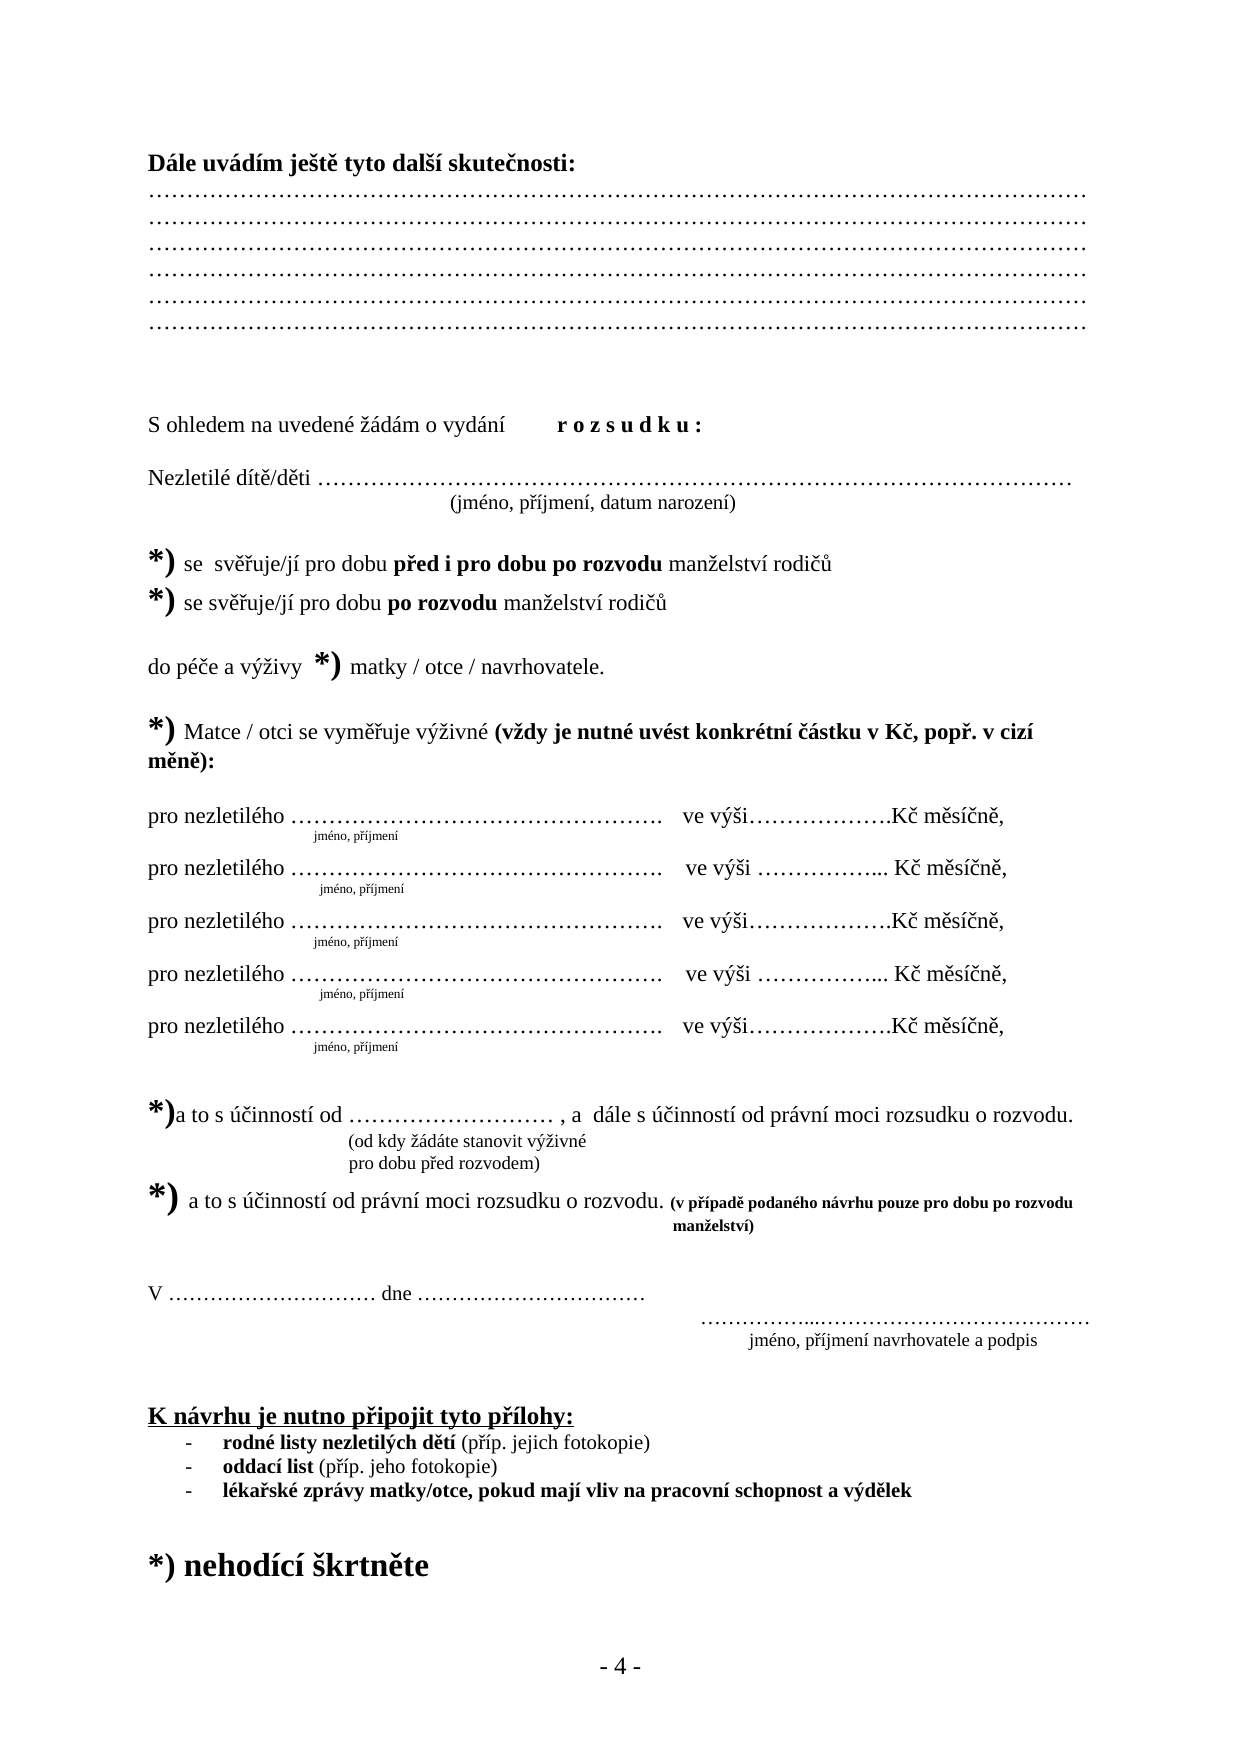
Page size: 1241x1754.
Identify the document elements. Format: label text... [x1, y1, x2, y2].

text pro nezletilého …………………………………………. ve výši ……………... Kč měsíčně, [148, 854, 1093, 881]
text K návrhu je nutno připojit tyto přílohy: [148, 1401, 1093, 1430]
text (jméno, příjmení, datum narození) [148, 490, 1093, 514]
text jméno, příjmení [148, 986, 1093, 1013]
text jméno, příjmení [148, 828, 1093, 854]
text pro dobu před rozvodem) [148, 1152, 1093, 1173]
text *) Matce / otci se vyměřuje výživné (vždy je nutné uvést konkrétní částku v Kč, popř. v cizí měně): [148, 708, 1093, 773]
text pro nezletilého …………………………………………. ve výši……………….Kč měsíčně, [148, 907, 1093, 933]
list oddací list (příp. jeho fotokopie) [185, 1454, 1093, 1478]
text (od kdy žádáte stanovit výživné [148, 1130, 1093, 1152]
text Nezletilé dítě/děti ……………………………………………………………………………………… [148, 464, 1093, 490]
list rodné listy nezletilých dětí (příp. jejich fotokopie) [185, 1430, 1093, 1454]
text *)a to s účinností od ……………………… , a dále s účinností od právní moci rozsudku o rozvodu. [148, 1092, 1093, 1130]
text *) se svěřuje/jí pro dobu po rozvodu manželství rodičů [148, 579, 1093, 617]
text Dále uvádím ještě tyto další skutečnosti: [148, 148, 1093, 176]
text jméno, příjmení [148, 933, 1093, 960]
text ……………………………………………………………………………………………………………………………………………………………………………………………………………………………………………………………………………………………………………………………………………………………………………………………………………………………………………………………………………………………………………………………………………………………………………………………………………………………………………………………………………… [148, 176, 1093, 334]
text V ………………………… dne …………………………… [148, 1281, 1093, 1305]
text jméno, příjmení [148, 1039, 1093, 1065]
list lékařské zprávy matky/otce, pokud mají vliv na pracovní schopnost a výdělek [185, 1478, 1093, 1502]
text *) se svěřuje/jí pro dobu před i pro dobu po rozvodu manželství rodičů [148, 541, 1093, 579]
text pro nezletilého …………………………………………. ve výši ……………... Kč měsíčně, [148, 960, 1093, 986]
text pro nezletilého …………………………………………. ve výši……………….Kč měsíčně, [148, 1013, 1093, 1039]
text ……………...………………………………… [148, 1305, 1093, 1329]
text *) a to s účinností od právní moci rozsudku o rozvodu. (v případě podaného návrhu pouze pro dobu po rozvodu manželství) [148, 1173, 1093, 1235]
text do péče a výživy *) matky / otce / navrhovatele. [148, 644, 1093, 682]
text S ohledem na uvedené žádám o vydání r o z s u d k u : [148, 411, 1093, 437]
text jméno, příjmení [148, 881, 1093, 907]
text *) nehodící škrtněte [148, 1545, 1093, 1583]
text pro nezletilého …………………………………………. ve výši……………….Kč měsíčně, [148, 802, 1093, 828]
text jméno, příjmení navrhovatele a podpis [148, 1329, 1093, 1351]
